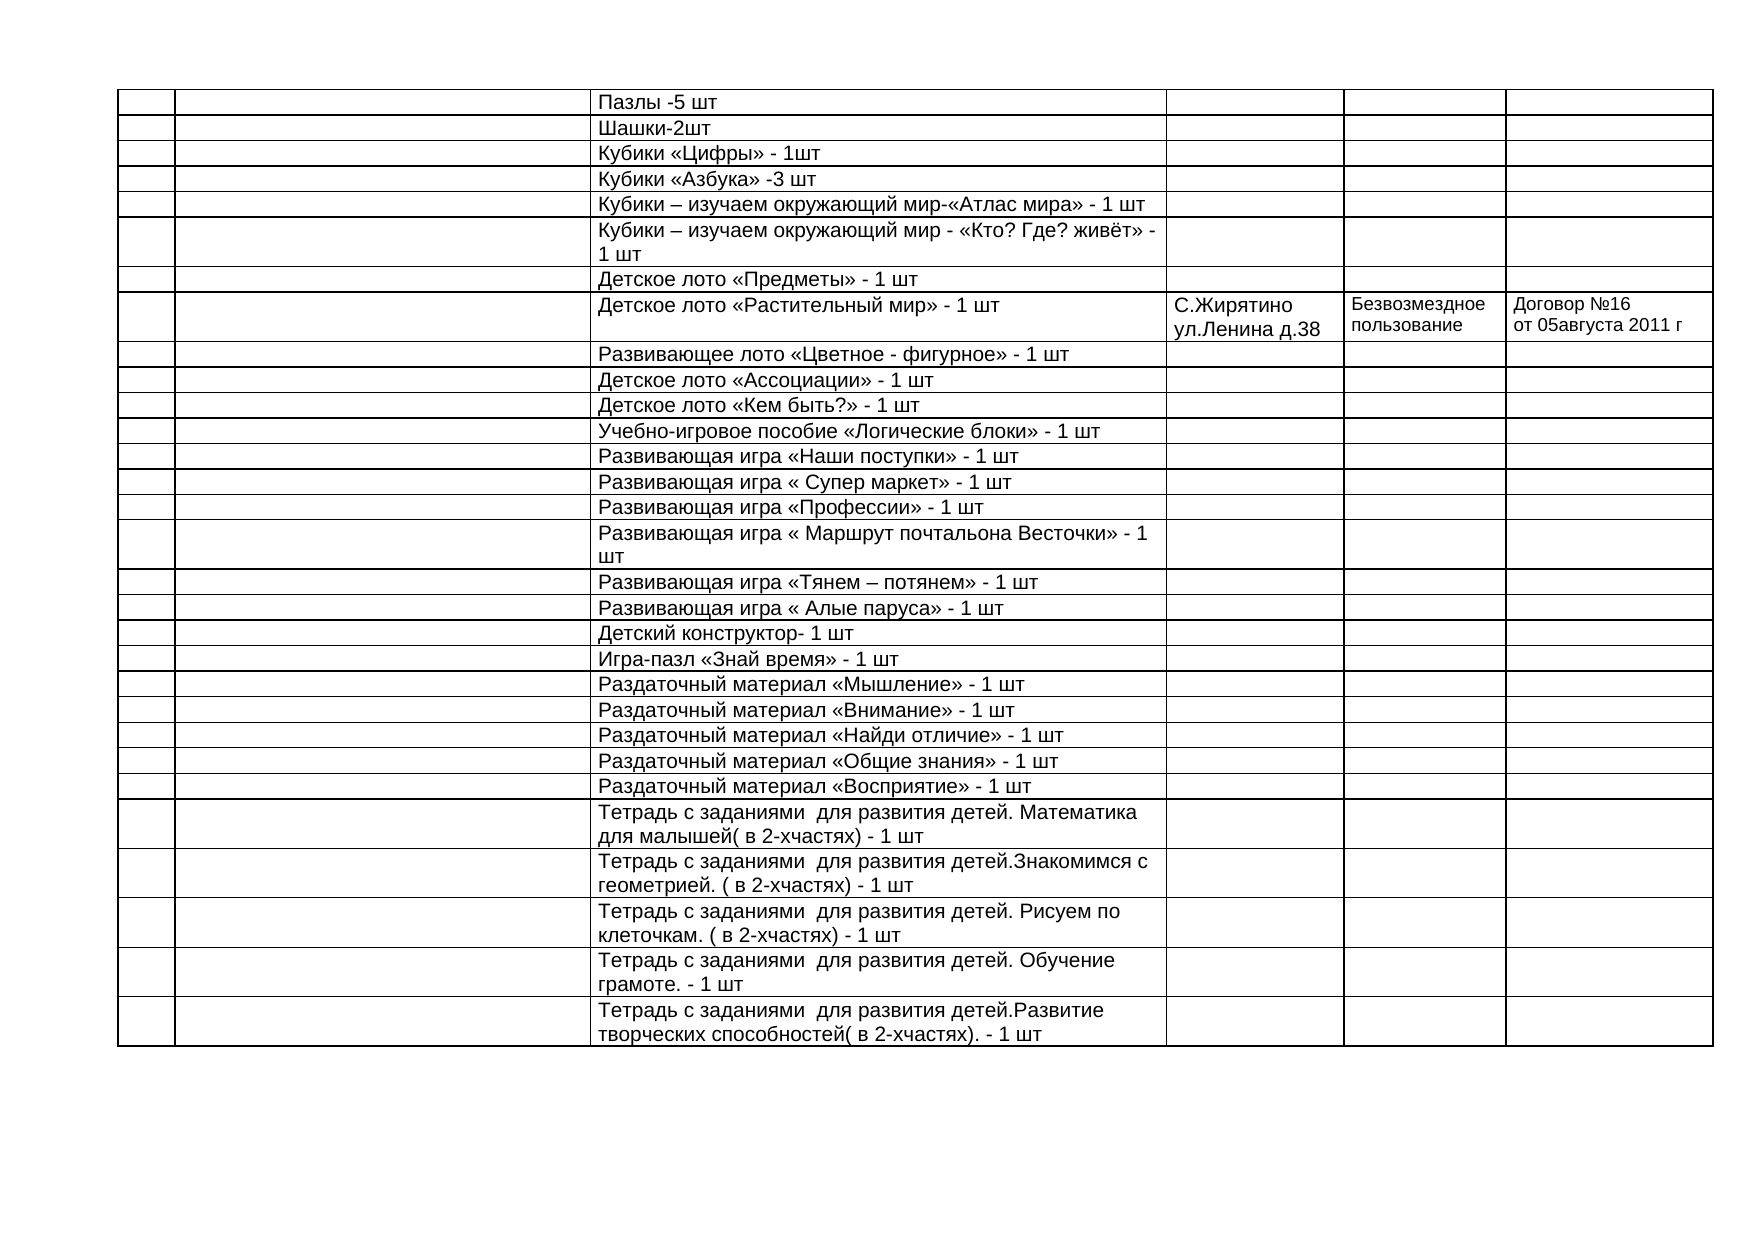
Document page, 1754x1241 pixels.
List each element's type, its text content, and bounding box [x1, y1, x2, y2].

table_cell [1345, 167, 1505, 191]
table_cell [1167, 898, 1343, 946]
table_cell [176, 90, 590, 114]
table_cell [176, 898, 590, 946]
table_cell [1167, 192, 1343, 216]
table_cell Кубики – изучаем окружающий мир - «Кто? Где? живёт» - 1 шт [591, 218, 1166, 266]
table_cell [1507, 997, 1712, 1045]
table_cell [1167, 90, 1343, 114]
table_cell [1167, 470, 1343, 494]
table_cell [119, 849, 174, 897]
table_cell [119, 192, 174, 216]
table_cell [1507, 419, 1712, 443]
table_cell Раздаточный материал «Мышление» - 1 шт [591, 672, 1166, 696]
table_cell [1345, 267, 1505, 291]
table_cell [1167, 948, 1343, 996]
table_cell Раздаточный материал «Внимание» - 1 шт [591, 697, 1166, 721]
table_cell [119, 898, 174, 946]
table_cell [1507, 800, 1712, 847]
table_cell [119, 672, 174, 696]
table_cell [119, 444, 174, 468]
table_cell [1345, 948, 1505, 996]
table_cell [1507, 595, 1712, 619]
table_cell [1345, 672, 1505, 696]
table_cell [1507, 192, 1712, 216]
table_cell [1507, 368, 1712, 392]
table_cell [119, 419, 174, 443]
table_cell [1345, 646, 1505, 670]
table_cell [1167, 368, 1343, 392]
table_cell [119, 595, 174, 619]
table_cell [1345, 419, 1505, 443]
table_cell [1167, 141, 1343, 165]
table_cell Пазлы -5 шт [591, 90, 1166, 114]
table_cell [176, 470, 590, 494]
table_cell [119, 697, 174, 721]
table_cell [176, 697, 590, 721]
table_cell [176, 723, 590, 747]
table_cell Раздаточный материал «Восприятие» - 1 шт [591, 774, 1166, 798]
table_cell [176, 342, 590, 366]
table_cell Тетрадь с заданиями для развития детей. Рисуем по клеточкам. ( в 2-хчастях) - 1 шт [591, 898, 1166, 946]
table_cell Безвозмездное пользование [1345, 293, 1505, 341]
table_cell Договор №16 от 05августа 2011 г [1507, 293, 1712, 341]
table_cell Тетрадь с заданиями для развития детей.Знакомимся с геометрией. ( в 2-хчастях) - 1 шт [591, 849, 1166, 897]
table_cell [1345, 90, 1505, 114]
table_cell [119, 293, 174, 341]
table_cell [1507, 948, 1712, 996]
table_cell [1345, 621, 1505, 645]
table_cell [176, 997, 590, 1045]
table_cell [176, 748, 590, 772]
table_cell [176, 218, 590, 266]
table_cell [176, 116, 590, 139]
table_cell [1345, 595, 1505, 619]
table_cell [119, 723, 174, 747]
table_cell [119, 646, 174, 670]
table_cell [119, 495, 174, 519]
table_cell Развивающая игра « Маршрут почтальона Весточки» - 1 шт [591, 520, 1166, 568]
table_cell [176, 672, 590, 696]
table_cell [1345, 800, 1505, 847]
table_cell [1167, 774, 1343, 798]
table_cell [1345, 444, 1505, 468]
table_cell Тетрадь с заданиями для развития детей. Математика для малышей( в 2-хчастях) - 1 шт [591, 800, 1166, 847]
table_cell [119, 368, 174, 392]
table_cell [176, 570, 590, 594]
table_cell [1167, 621, 1343, 645]
table_cell [176, 141, 590, 165]
table_cell [1167, 646, 1343, 670]
table_cell [176, 646, 590, 670]
table_cell [1507, 116, 1712, 139]
table_cell Детский конструктор- 1 шт [591, 621, 1166, 645]
table_cell [176, 495, 590, 519]
table_cell [1167, 167, 1343, 191]
table_cell [176, 293, 590, 341]
table_cell [1345, 495, 1505, 519]
table_cell [119, 570, 174, 594]
table_cell [1345, 368, 1505, 392]
table_cell [1345, 697, 1505, 721]
table_cell [119, 948, 174, 996]
table_cell [1507, 697, 1712, 721]
table_cell Кубики «Азбука» -3 шт [591, 167, 1166, 191]
table_cell [1167, 419, 1343, 443]
table_cell Кубики – изучаем окружающий мир-«Атлас мира» - 1 шт [591, 192, 1166, 216]
table_cell [1507, 672, 1712, 696]
table_cell [176, 800, 590, 847]
table_cell Детское лото «Предметы» - 1 шт [591, 267, 1166, 291]
table_cell [1167, 748, 1343, 772]
table_cell [1345, 723, 1505, 747]
table_cell [176, 849, 590, 897]
table_cell [1345, 997, 1505, 1045]
table_cell [1345, 218, 1505, 266]
table_cell [176, 393, 590, 417]
table_cell [1167, 697, 1343, 721]
table_cell Детское лото «Кем быть?» - 1 шт [591, 393, 1166, 417]
table_cell [119, 342, 174, 366]
table_cell Тетрадь с заданиями для развития детей.Развитие творческих способностей( в 2-хчастях). - 1 шт [591, 997, 1166, 1045]
table_cell Раздаточный материал «Найди отличие» - 1 шт [591, 723, 1166, 747]
table_cell [1507, 90, 1712, 114]
table_cell [1507, 570, 1712, 594]
table_cell [119, 267, 174, 291]
table_cell [1345, 898, 1505, 946]
table_cell Развивающая игра «Профессии» - 1 шт [591, 495, 1166, 519]
table_cell С.Жирятино ул.Ленина д.38 [1167, 293, 1343, 341]
table_cell [1345, 116, 1505, 139]
table_cell [176, 595, 590, 619]
table_cell [1507, 267, 1712, 291]
table_cell [1345, 141, 1505, 165]
table_cell [1507, 495, 1712, 519]
table_cell [1345, 849, 1505, 897]
table_cell [1345, 520, 1505, 568]
table_cell [1507, 723, 1712, 747]
table_cell [1345, 393, 1505, 417]
table_cell [176, 267, 590, 291]
table_cell Детское лото «Ассоциации» - 1 шт [591, 368, 1166, 392]
table_cell Шашки-2шт [591, 116, 1166, 139]
table_cell [1507, 849, 1712, 897]
table_cell [1167, 800, 1343, 847]
table_cell [1507, 898, 1712, 946]
table_cell [176, 192, 590, 216]
table_cell Кубики «Цифры» - 1шт [591, 141, 1166, 165]
table_cell [176, 167, 590, 191]
table_cell [1345, 342, 1505, 366]
table_cell Учебно-игровое пособие «Логические блоки» - 1 шт [591, 419, 1166, 443]
table_cell [1507, 141, 1712, 165]
table_cell [1167, 342, 1343, 366]
table_cell Развивающая игра « Супер маркет» - 1 шт [591, 470, 1166, 494]
table_cell [1507, 167, 1712, 191]
table_cell [119, 218, 174, 266]
table_cell [119, 997, 174, 1045]
table_cell Развивающее лото «Цветное - фигурное» - 1 шт [591, 342, 1166, 366]
table_cell [1507, 393, 1712, 417]
table_cell [1167, 116, 1343, 139]
table_cell [1507, 342, 1712, 366]
table_cell [1167, 595, 1343, 619]
table_cell [176, 444, 590, 468]
table_cell [119, 748, 174, 772]
table_cell Развивающая игра «Тянем – потянем» - 1 шт [591, 570, 1166, 594]
table_cell [119, 621, 174, 645]
table_cell [1167, 218, 1343, 266]
table_cell Детское лото «Растительный мир» - 1 шт [591, 293, 1166, 341]
table_cell [1167, 520, 1343, 568]
table_cell [1507, 621, 1712, 645]
table_cell [176, 419, 590, 443]
table_cell [1507, 520, 1712, 568]
table_cell [1507, 218, 1712, 266]
table_cell [1507, 774, 1712, 798]
table_cell [119, 116, 174, 139]
table_cell [119, 520, 174, 568]
table_cell [176, 520, 590, 568]
table_cell [1167, 393, 1343, 417]
table_cell [1345, 570, 1505, 594]
table_cell Развивающая игра «Наши поступки» - 1 шт [591, 444, 1166, 468]
table_cell [1345, 470, 1505, 494]
table_cell [119, 393, 174, 417]
table_cell [1167, 495, 1343, 519]
table_cell [1345, 192, 1505, 216]
table_cell Раздаточный материал «Общие знания» - 1 шт [591, 748, 1166, 772]
table_cell [1167, 723, 1343, 747]
table_cell [176, 774, 590, 798]
table_cell [1167, 849, 1343, 897]
table_cell [1167, 997, 1343, 1045]
table_cell [1345, 774, 1505, 798]
table_cell [1345, 748, 1505, 772]
table_cell Развивающая игра « Алые паруса» - 1 шт [591, 595, 1166, 619]
table_cell Игра-пазл «Знай время» - 1 шт [591, 646, 1166, 670]
table_cell [119, 167, 174, 191]
table_cell [1507, 470, 1712, 494]
table_cell [119, 800, 174, 847]
table_cell [176, 948, 590, 996]
table_cell [176, 621, 590, 645]
table_cell [1167, 570, 1343, 594]
table_cell [176, 368, 590, 392]
table_cell [119, 141, 174, 165]
table_cell [119, 470, 174, 494]
table_cell [1507, 646, 1712, 670]
table_cell Тетрадь с заданиями для развития детей. Обучение грамоте. - 1 шт [591, 948, 1166, 996]
table_cell [119, 774, 174, 798]
table_cell [119, 90, 174, 114]
table_cell [1507, 444, 1712, 468]
table_cell [1507, 748, 1712, 772]
table_cell [1167, 267, 1343, 291]
table_cell [1167, 444, 1343, 468]
table_cell [1167, 672, 1343, 696]
